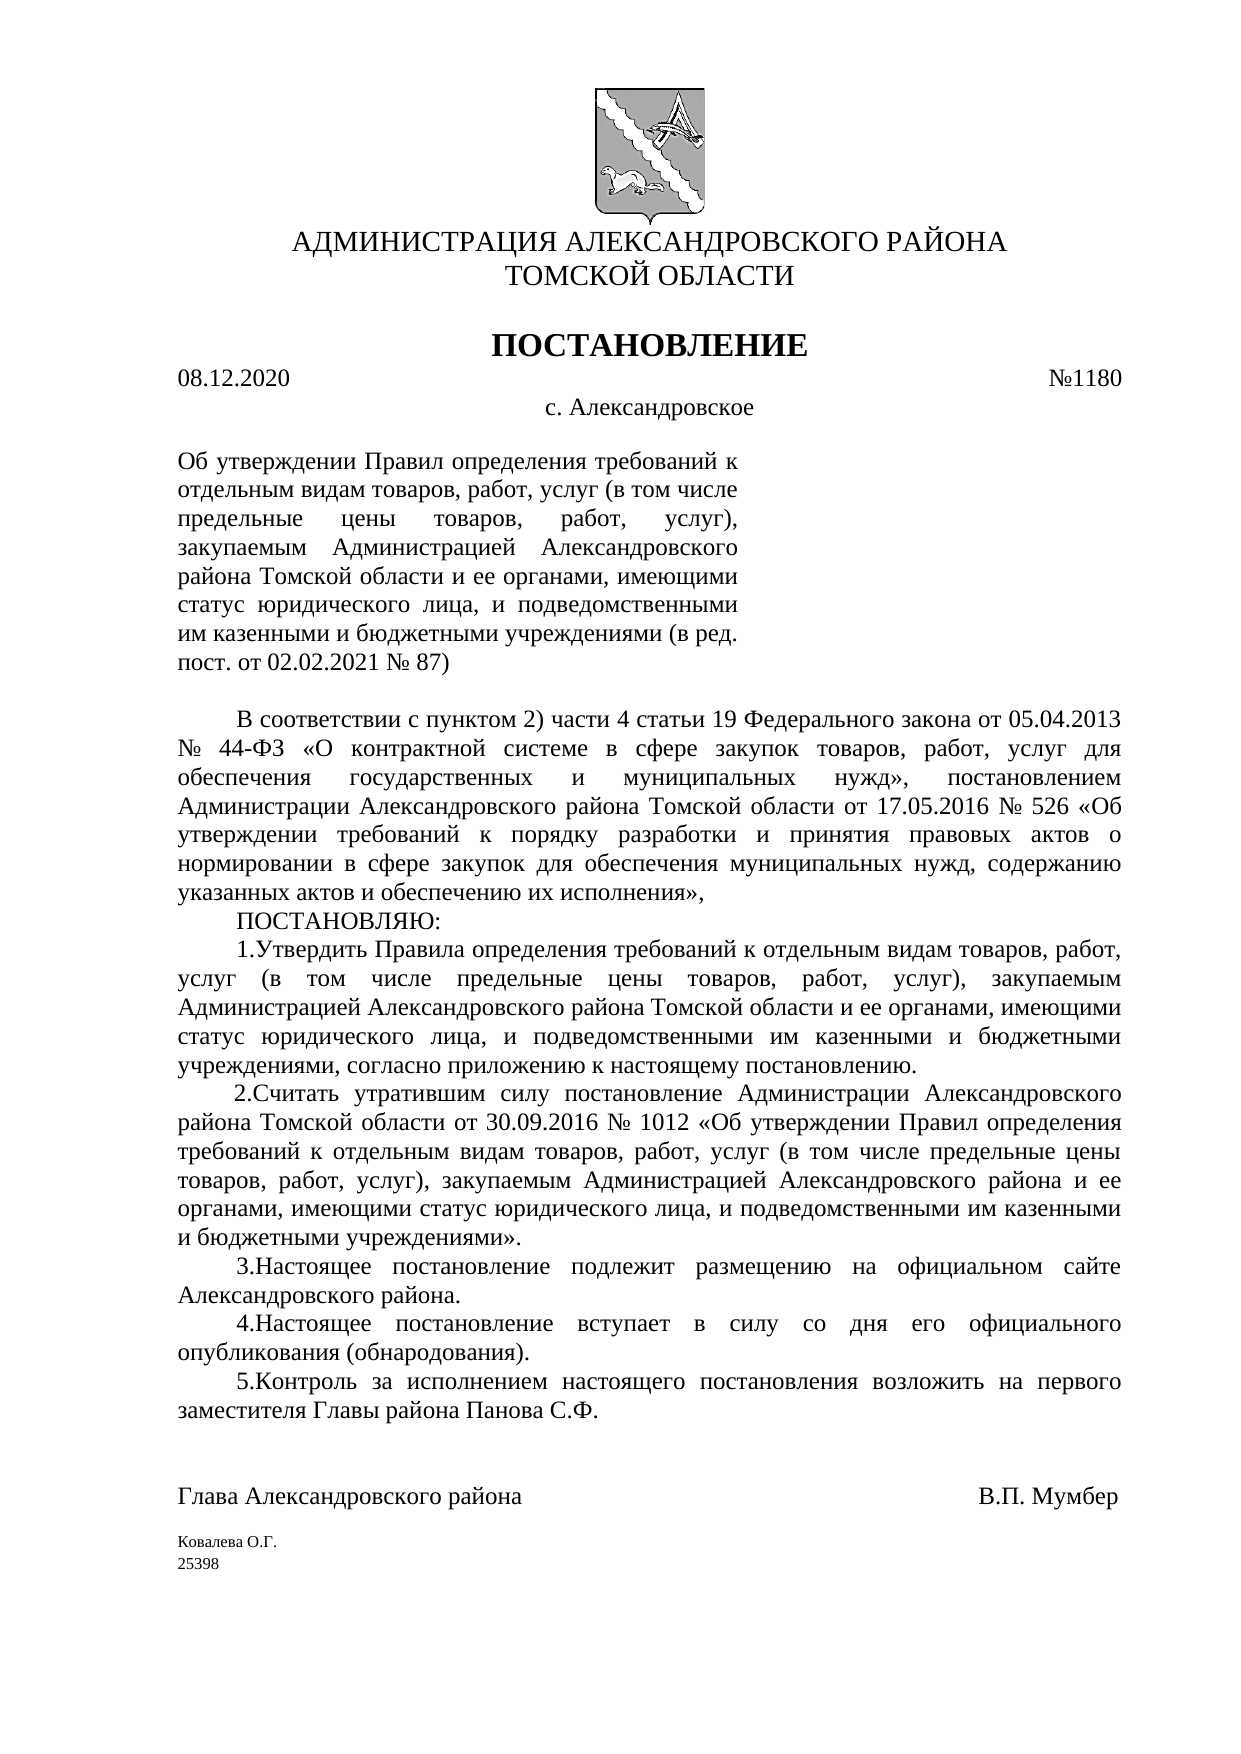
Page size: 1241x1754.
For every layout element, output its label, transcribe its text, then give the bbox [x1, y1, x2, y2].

table_cell Об утверждении Правил определения требований к отдельным видам товаров, работ, услуг (в том числе предельные цены товаров, работ, услуг), закупаемым Администрацией Александровского района Томской области и ее органами, имеющими статус юридического лица, и подведомственными им казенными и бюджетными учреждениями (в ред. пост. от 02.02.2021 № 87) [166, 446, 738, 676]
text 25398 [177, 1554, 1122, 1573]
text 5.Контроль за исполнением настоящего постановления возложить на первого заместителя Главы района Панова С.Ф. [177, 1366, 1122, 1423]
text 2.Считать утратившим силу постановление Администрации Александровского района Томской области от 30.09.2016 № 1012 «Об утверждении Правил определения требований к отдельным видам товаров, работ, услуг (в том числе предельные цены товаров, работ, услуг), закупаемым Администрацией Александровского района и ее органами, имеющими статус юридического лица, и подведомственными им казенными и бюджетными учреждениями». [177, 1078, 1122, 1251]
text 4.Настоящее постановление вступает в силу со дня его официального опубликования (обнародования). [177, 1308, 1122, 1366]
text ПОСТАНОВЛЕНИЕ [177, 325, 1122, 363]
text 3.Настоящее постановление подлежит размещению на официальном сайте Александровского района. [177, 1251, 1122, 1308]
text 1.Утвердить Правила определения требований к отдельным видам товаров, работ, услуг (в том числе предельные цены товаров, работ, услуг), закупаемым Администрацией Александровского района Томской области и ее органами, имеющими статус юридического лица, и подведомственными им казенными и бюджетными учреждениями, согласно приложению к настоящему постановлению. [177, 934, 1122, 1078]
text ТОМСКОЙ ОБЛАСТИ [177, 258, 1122, 292]
text В соответствии с пунктом 2) части 4 статьи 19 Федерального закона от 05.04.2013 № 44-ФЗ «О контрактной системе в сфере закупок товаров, работ, услуг для обеспечения государственных и муниципальных нужд», постановлением Администрации Александровского района Томской области от 17.05.2016 № 526 «Об утверждении требований к порядку разработки и принятия правовых актов о нормировании в сфере закупок для обеспечения муниципальных нужд, содержанию указанных актов и обеспечению их исполнения», [177, 704, 1122, 906]
text Ковалева О.Г. [177, 1532, 1122, 1551]
text АДМИНИСТРАЦИЯ АЛЕКСАНДРОВСКОГО РАЙОНА [177, 224, 1122, 258]
picture [595, 88, 705, 225]
text Глава Александровского района В.П. Мумбер [177, 1481, 1122, 1510]
table_cell с. Александровское [166, 392, 1133, 446]
table_header №1180 [650, 364, 1133, 392]
table_header 08.12.2020 [166, 364, 649, 392]
text ПОСТАНОВЛЯЮ: [177, 906, 1122, 934]
